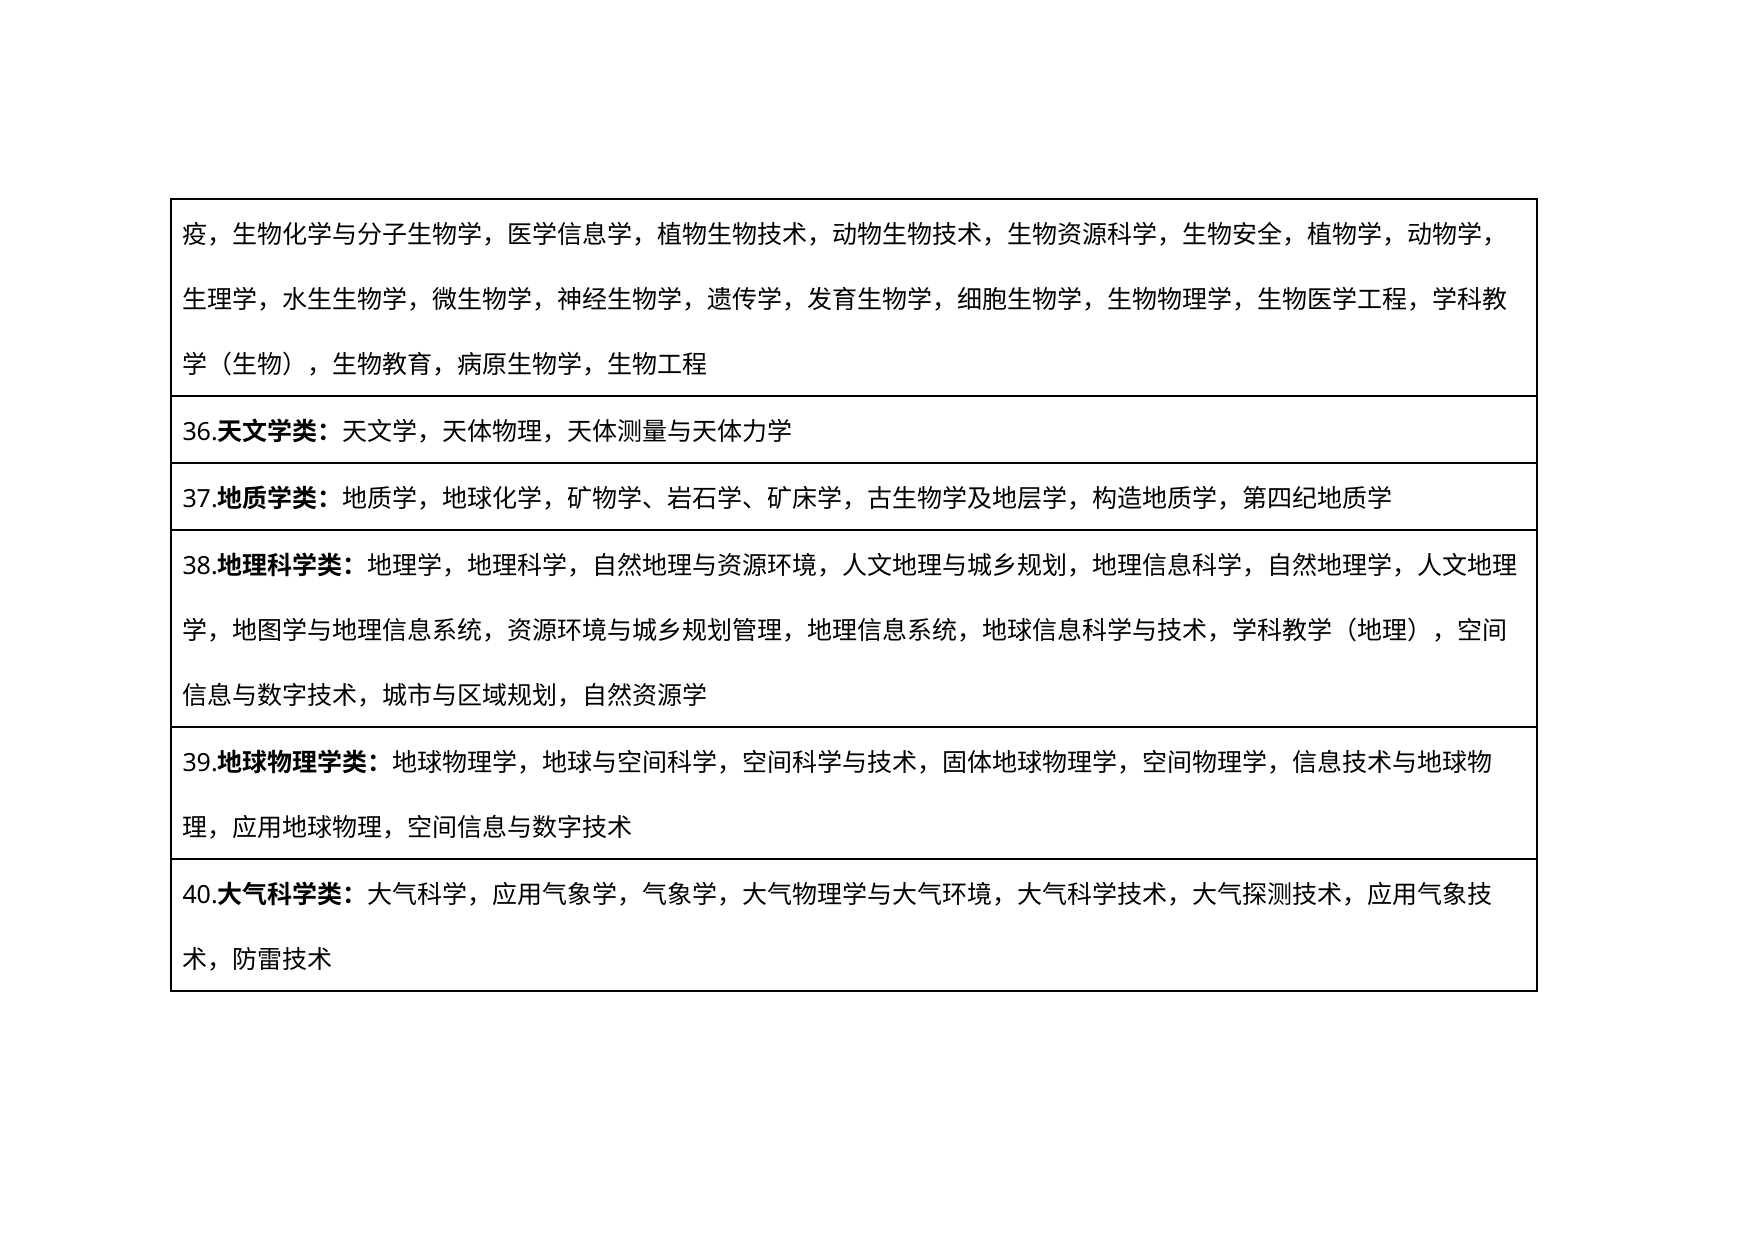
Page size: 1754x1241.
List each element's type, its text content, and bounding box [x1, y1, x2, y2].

table_cell 37.地质学类：地质学，地球化学，矿物学、岩石学、矿床学，古生物学及地层学，构造地质学，第四纪地质学 [172, 464, 1536, 529]
table_cell 36.天文学类：天文学，天体物理，天体测量与天体力学 [172, 397, 1536, 462]
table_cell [172, 200, 1536, 395]
table_cell 39.地球物理学类：地球物理学，地球与空间科学，空间科学与技术，固体地球物理学，空间物理学，信息技术与地球物理，应用地球物理，空间信息与数字技术 [172, 728, 1536, 858]
table_cell 40.大气科学类：大气科学，应用气象学，气象学，大气物理学与大气环境，大气科学技术，大气探测技术，应用气象技术，防雷技术 [172, 860, 1536, 990]
table_cell 38.地理科学类：地理学，地理科学，自然地理与资源环境，人文地理与城乡规划，地理信息科学，自然地理学，人文地理学，地图学与地理信息系统，资源环境与城乡规划管理，地理信息系统，地球信息科学与技术，学科教学（地理），空间信息与数字技术，城市与区域规划，自然资源学 [172, 531, 1536, 726]
